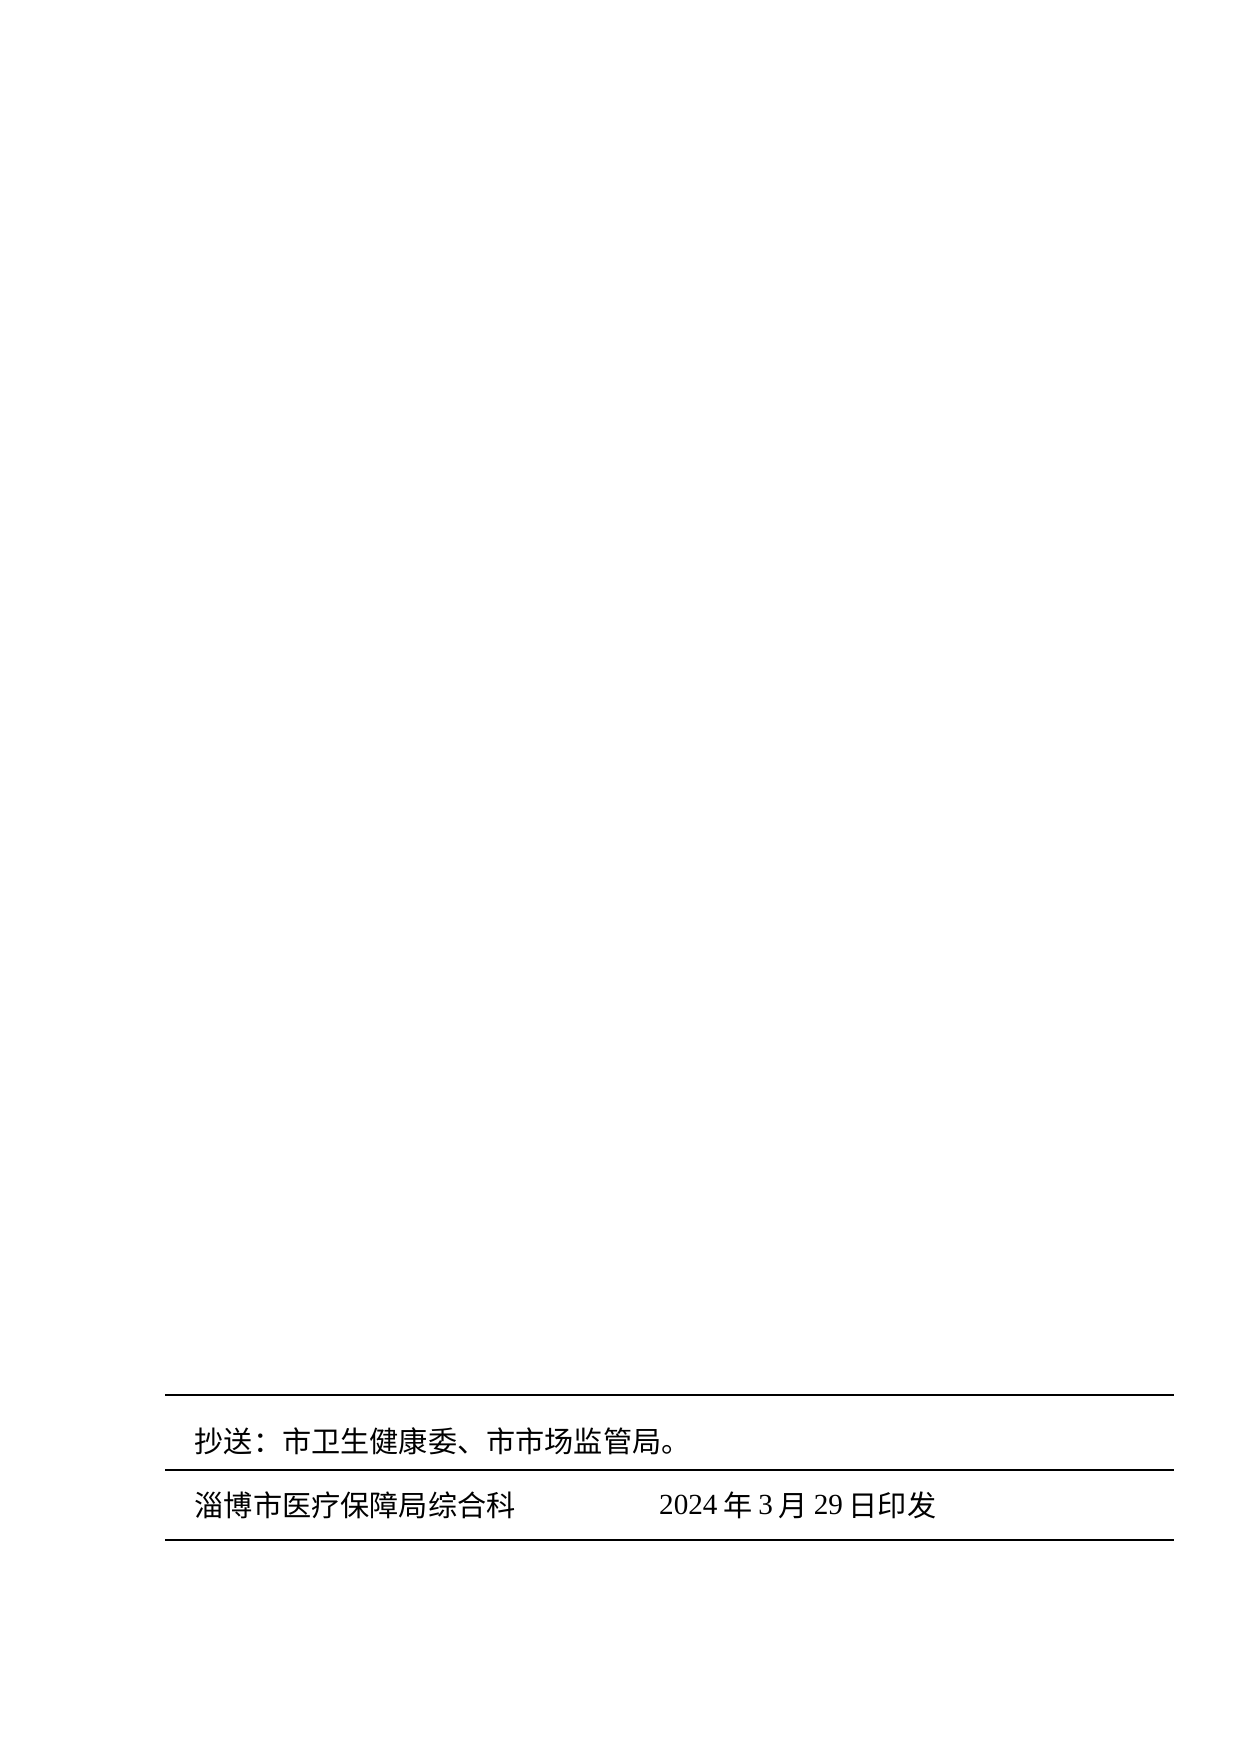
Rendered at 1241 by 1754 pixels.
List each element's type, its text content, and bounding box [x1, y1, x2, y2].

table_header 抄送：市卫生健康委、市市场监管局。 [165, 1396, 1174, 1468]
table_cell 淄博市医疗保障局综合科 2024年3月29日印发 [165, 1471, 1174, 1539]
